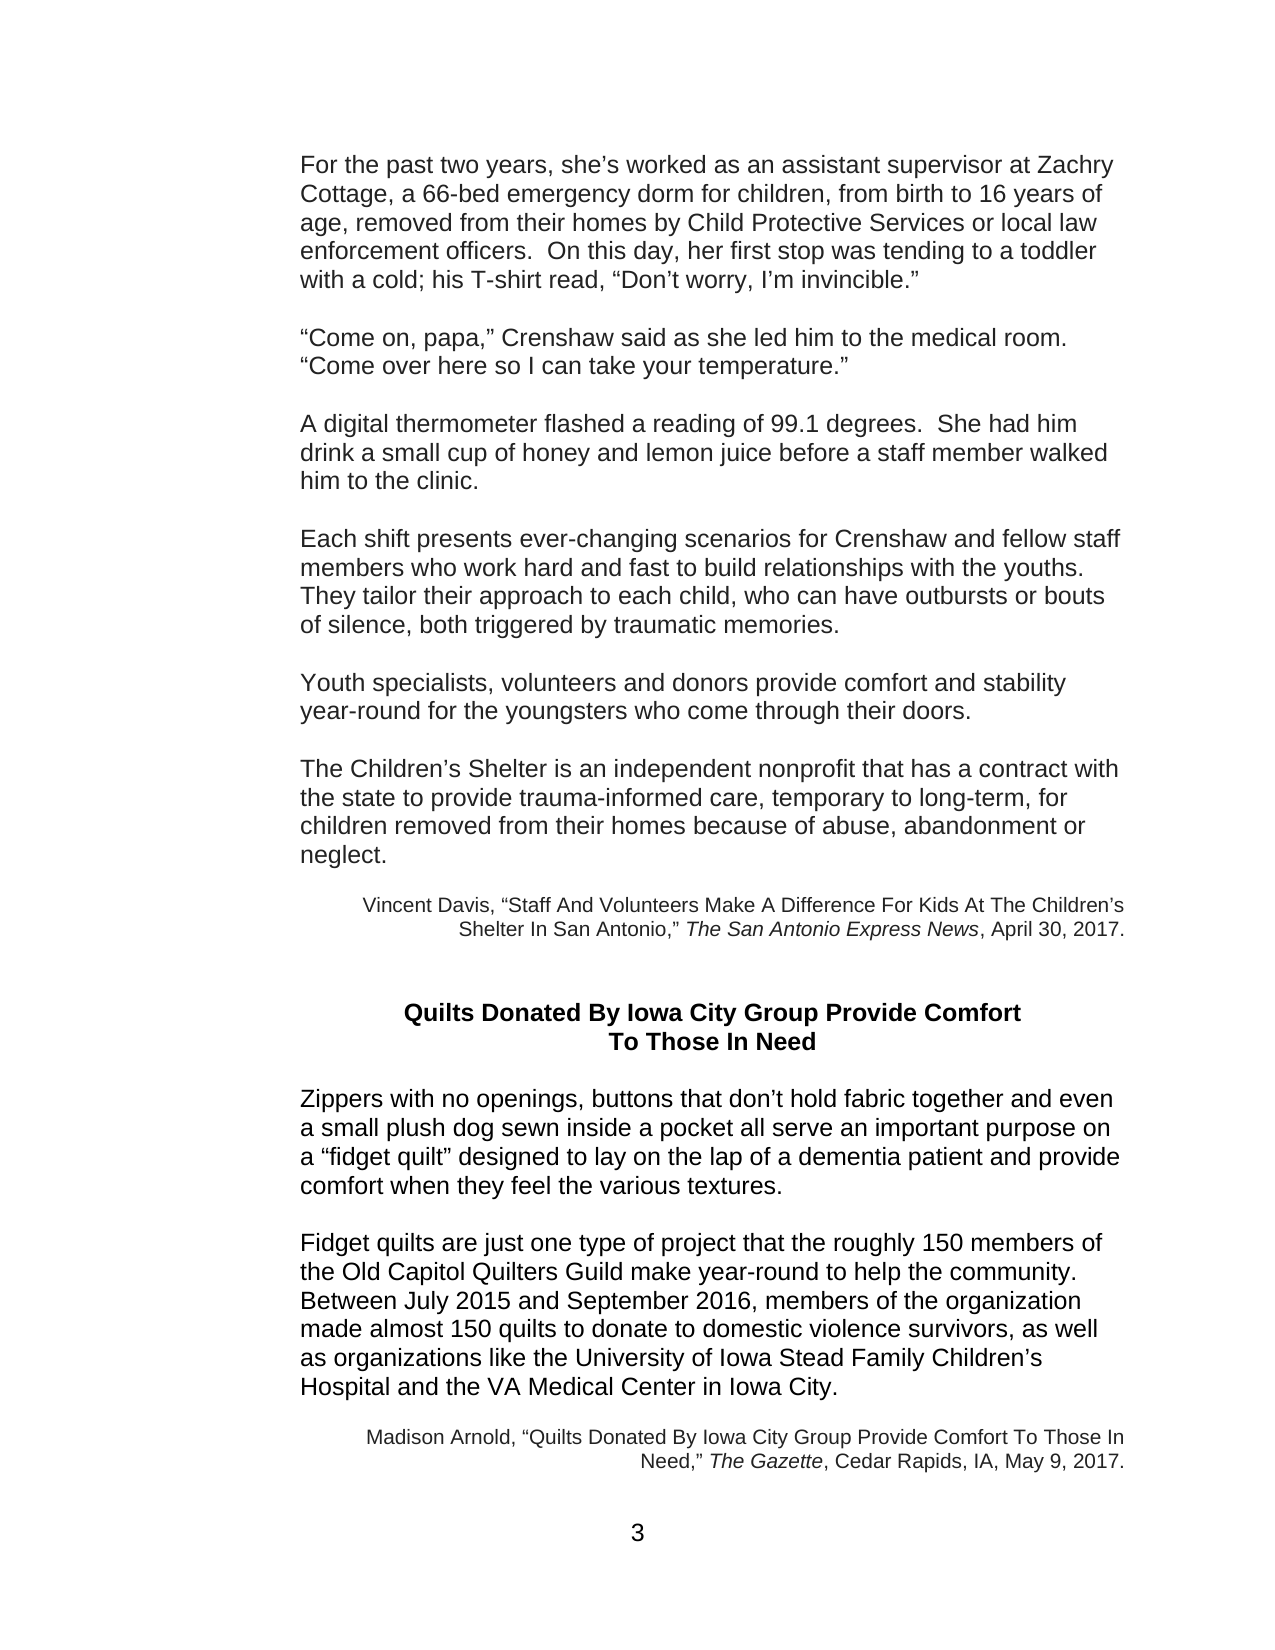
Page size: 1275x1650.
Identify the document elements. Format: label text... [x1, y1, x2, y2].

text Fidget quilts are just one type of project that the roughly 150 members of the Old Capitol Quilters Guild make year-round to help the community. Between July 2015 and September 2016, members of the organization made almost 150 quilts to donate to domestic violence survivors, as well as organizations like the University of Iowa Stead Family Children’s Hospital and the VA Medical Center in Iowa City. [300, 1228, 1125, 1401]
text Zippers with no openings, buttons that don’t hold fabric together and even a small plush dog sewn inside a pocket all serve an important purpose on a “fidget quilt” designed to lay on the lap of a dementia patient and provide comfort when they feel the various textures. [300, 1084, 1125, 1199]
text “Come on, papa,” Crenshaw said as she led him to the medical room. “Come over here so I can take your temperature.” [300, 322, 1125, 380]
text Vincent Davis, “Staff And Volunteers Make A Difference For Kids At The Children’s Shelter In San Antonio,” The San Antonio Express News, April 30, 2017. [300, 893, 1125, 941]
text A digital thermometer flashed a reading of 99.1 degrees. She had him drink a small cup of honey and lemon juice before a staff member walked him to the clinic. [300, 409, 1125, 495]
text Quilts Donated By Iowa City Group Provide Comfort [300, 998, 1125, 1027]
text For the past two years, she’s worked as an assistant supervisor at Zachry Cottage, a 66-bed emergency dorm for children, from birth to 16 years of age, removed from their homes by Child Protective Services or local law enforcement officers. On this day, her first stop was tending to a toddler with a cold; his T-shirt read, “Don’t worry, I’m invincible.” [300, 150, 1125, 294]
text Madison Arnold, “Quilts Donated By Iowa City Group Provide Comfort To Those In Need,” The Gazette, Cedar Rapids, IA, May 9, 2017. [300, 1424, 1125, 1472]
text The Children’s Shelter is an independent nonprofit that has a contract with the state to provide trauma-informed care, temporary to long-term, for children removed from their homes because of abuse, abandonment or neglect. [300, 754, 1125, 869]
text Youth specialists, volunteers and donors provide comfort and stability year-round for the youngsters who come through their doors. [300, 667, 1125, 725]
text Each shift presents ever-changing scenarios for Crenshaw and fellow staff members who work hard and fast to build relationships with the youths. They tailor their approach to each child, who can have outbursts or bouts of silence, both triggered by traumatic memories. [300, 524, 1125, 639]
text To Those In Need [300, 1027, 1125, 1056]
